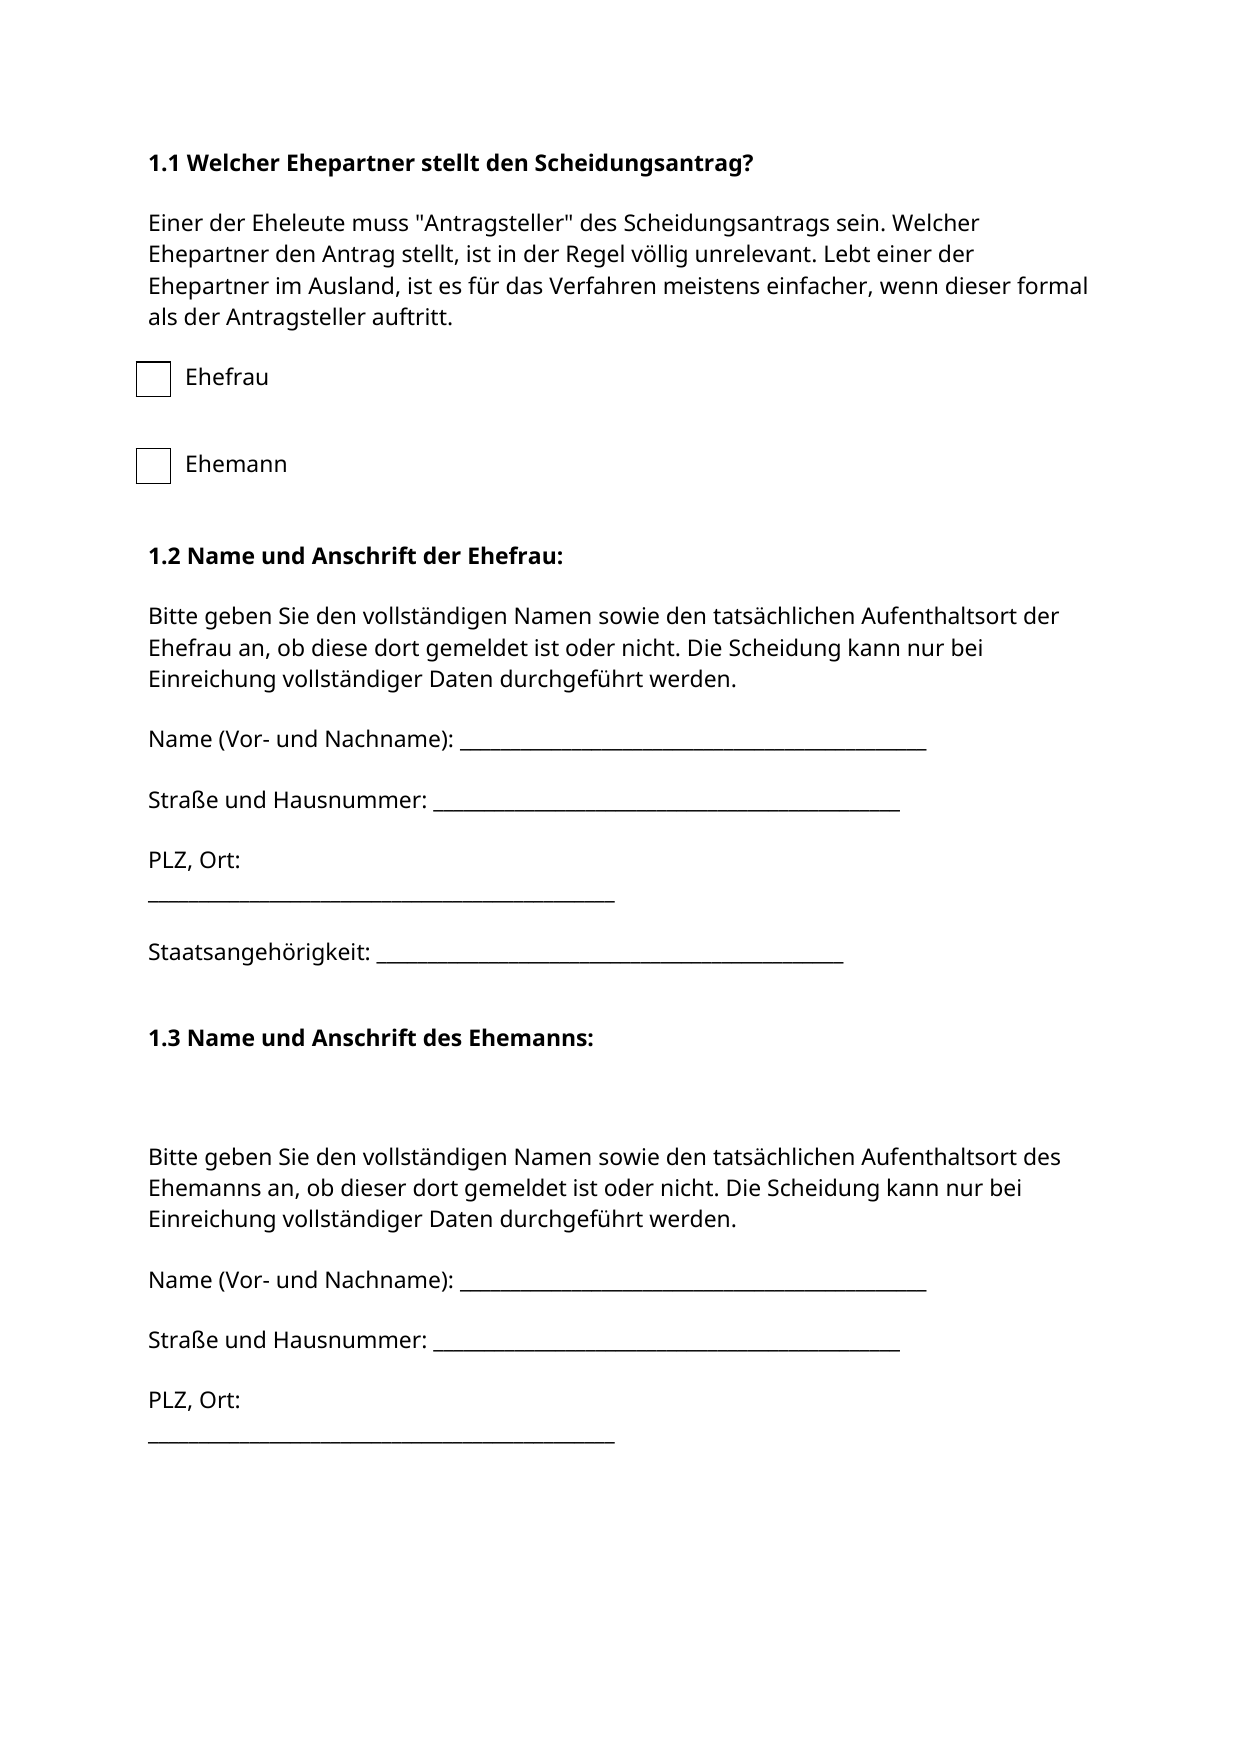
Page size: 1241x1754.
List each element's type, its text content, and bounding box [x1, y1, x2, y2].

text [148, 1324, 1094, 1355]
table_header [137, 449, 170, 482]
text Name (Vor- und Nachname): ______________________________________________ [148, 723, 1094, 754]
text Bitte geben Sie den vollständigen Namen sowie den tatsächlichen Aufenthaltsort der Ehefrau an, ob diese dort gemeldet ist oder nicht. Die Scheidung kann nur bei Einreichung vollständiger Daten durchgeführt werden. [148, 600, 1094, 694]
text 1.2 Name und Anschrift der Ehefrau: [148, 508, 1094, 571]
text Name (Vor- und Nachname): ______________________________________________ [148, 1264, 1094, 1295]
text PLZ, Ort: ______________________________________________ [148, 1384, 1094, 1447]
text PLZ, Ort: ______________________________________________ [148, 844, 1094, 906]
text Staatsangehörigkeit: ______________________________________________ [148, 936, 1094, 993]
text Einer der Eheleute muss "Antragsteller" des Scheidungsantrags sein. Welcher Ehepartner den Antrag stellt, ist in der Regel völlig unrelevant. Lebt einer der Ehepartner im Ausland, ist es für das Verfahren meistens einfacher, wenn dieser formal als der Antragsteller auftritt. [148, 207, 1094, 332]
text Straße und Hausnummer: ______________________________________________ [148, 783, 1094, 815]
text Bitte geben Sie den vollständigen Namen sowie den tatsächlichen Aufenthaltsort des Ehemanns an, ob dieser dort gemeldet ist oder nicht. Die Scheidung kann nur bei Einreichung vollständiger Daten durchgeführt werden. [148, 1141, 1094, 1234]
text Ehemann [171, 448, 1094, 479]
table_header [137, 363, 170, 396]
text 1.1 Welcher Ehepartner stellt den Scheidungsantrag? [148, 147, 1094, 178]
text Ehefrau [148, 361, 1094, 419]
text 1.3 Name und Anschrift des Ehemanns: [148, 1022, 1094, 1054]
